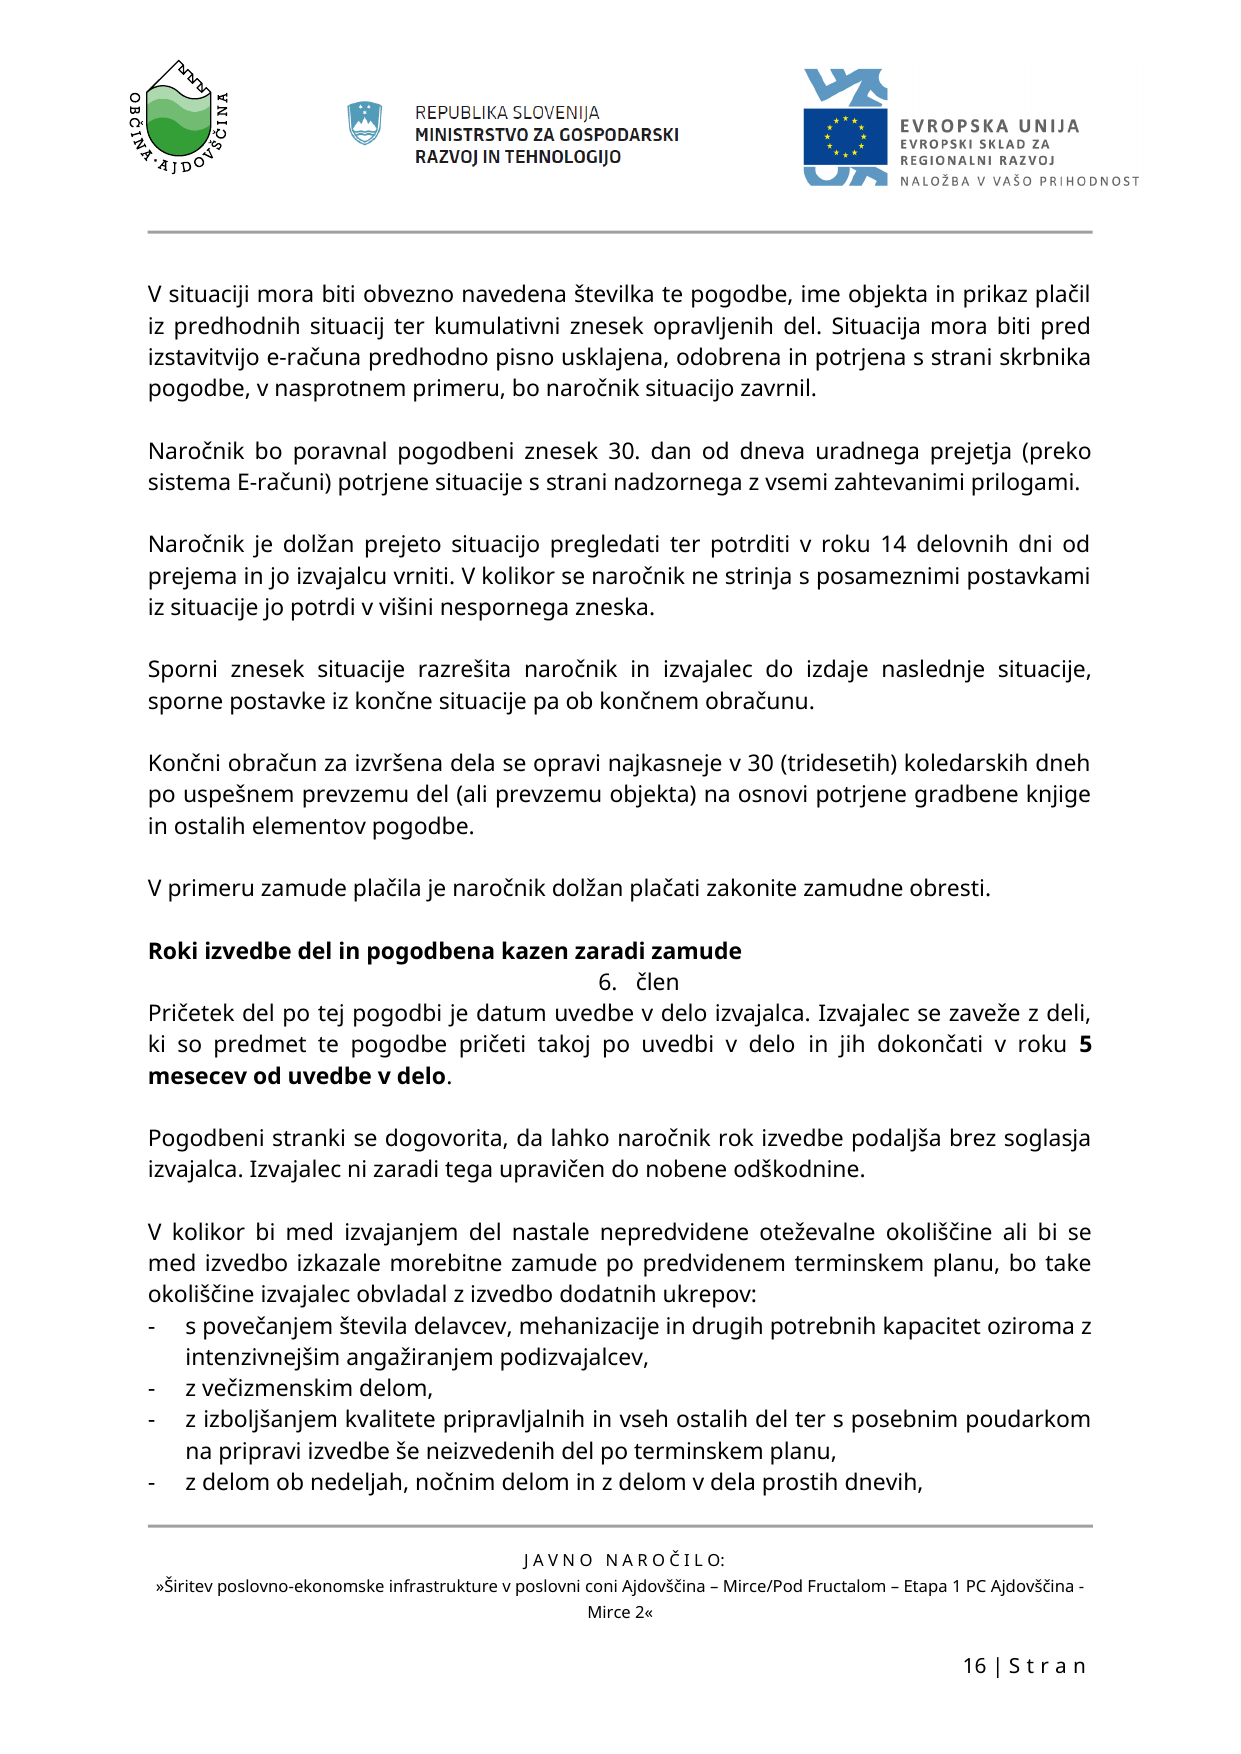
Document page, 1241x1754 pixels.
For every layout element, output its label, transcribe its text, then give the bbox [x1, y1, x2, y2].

text V primeru zamude plačila je naročnik dolžan plačati zakonite zamudne obresti. [148, 872, 1092, 903]
picture [793, 59, 1144, 199]
text Pogodbeni stranki se dogovorita, da lahko naročnik rok izvedbe podaljša brez soglasja izvajalca. Izvajalec ni zaradi tega upravičen do nobene odškodnine. [148, 1122, 1092, 1185]
text Naročnik je dolžan prejeto situacijo pregledati ter potrditi v roku 14 delovnih dni od prejema in jo izvajalcu vrniti. V kolikor se naročnik ne strinja s posameznimi postavkami iz situacije jo potrdi v višini nespornega zneska. [148, 528, 1092, 622]
text Sporni znesek situacije razrešita naročnik in izvajalec do izdaje naslednje situacije, sporne postavke iz končne situacije pa ob končnem obračunu. [148, 653, 1092, 716]
text Roki izvedbe del in pogodbena kazen zaradi zamude [148, 935, 1092, 966]
text Pričetek del po tej pogodbi je datum uvedbe v delo izvajalca. Izvajalec se zaveže z deli, ki so predmet te pogodbe pričeti takoj po uvedbi v delo in jih dokončati v roku 5 mesecev od uvedbe v delo. [148, 997, 1092, 1091]
text V situaciji mora biti obvezno navedena številka te pogodbe, ime objekta in prikaz plačil iz predhodnih situacij ter kumulativni znesek opravljenih del. Situacija mora biti pred izstavitvijo e-računa predhodno pisno usklajena, odobrena in potrjena s strani skrbnika pogodbe, v nasprotnem primeru, bo naročnik situacijo zavrnil. [148, 278, 1092, 403]
list z izboljšanjem kvalitete pripravljalnih in vseh ostalih del ter s posebnim poudarkom na pripravi izvedbe še neizvedenih del po terminskem planu, [148, 1403, 1092, 1466]
list z delom ob nedeljah, nočnim delom in z delom v dela prostih dnevih, [148, 1466, 1092, 1497]
text V kolikor bi med izvajanjem del nastale nepredvidene oteževalne okoliščine ali bi se med izvedbo izkazale morebitne zamude po predvidenem terminskem planu, bo take okoliščine izvajalec obvladal z izvedbo dodatnih ukrepov: [148, 1216, 1092, 1310]
list s povečanjem števila delavcev, mehanizacije in drugih potrebnih kapacitet oziroma z intenzivnejšim angažiranjem podizvajalcev, [148, 1310, 1092, 1372]
text Naročnik bo poravnal pogodbeni znesek 30. dan od dneva uradnega prejetja (preko sistema E-računi) potrjene situacije s strani nadzornega z vsemi zahtevanimi prilogami. [148, 435, 1092, 497]
text člen [185, 966, 1092, 997]
text Končni obračun za izvršena dela se opravi najkasneje v 30 (tridesetih) koledarskih dneh po uspešnem prevzemu del (ali prevzemu objekta) na osnovi potrjene gradbene knjige in ostalih elementov pogodbe. [148, 747, 1092, 841]
list z večizmenskim delom, [148, 1372, 1092, 1403]
